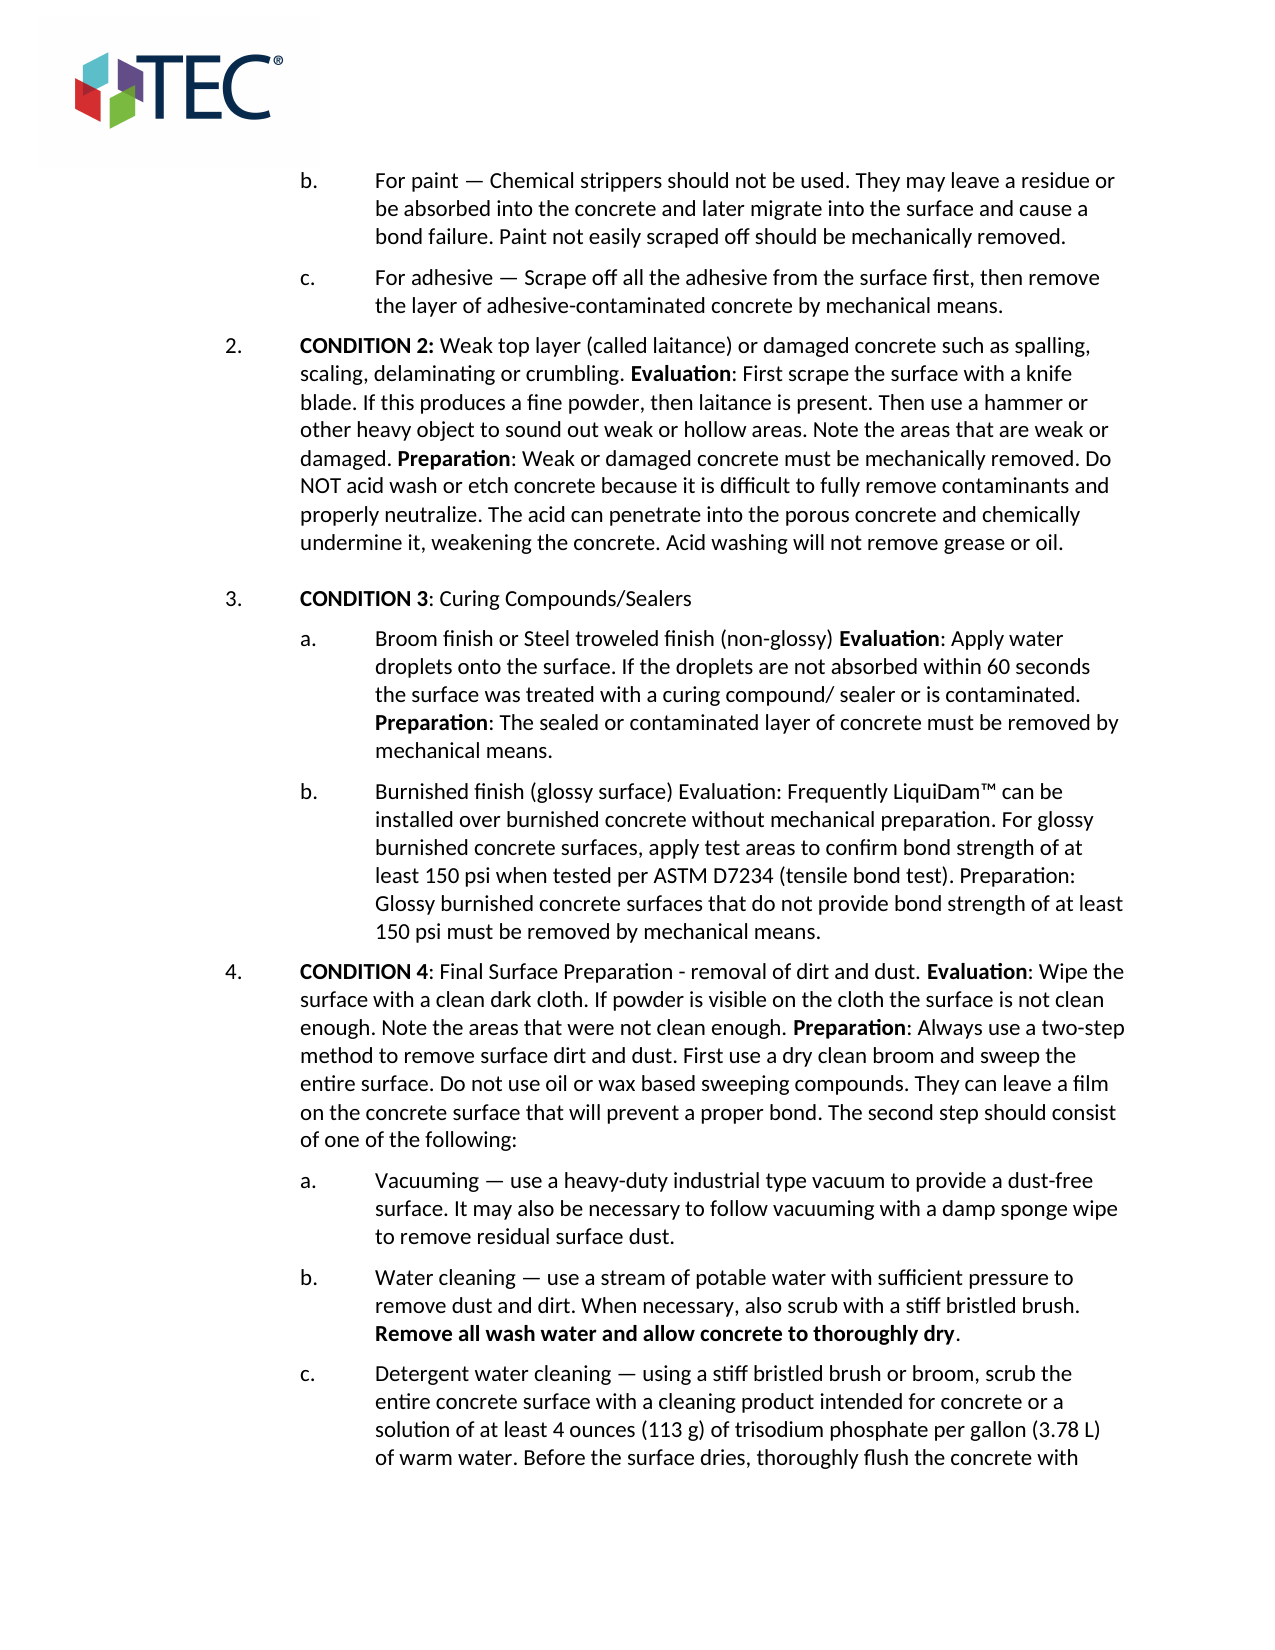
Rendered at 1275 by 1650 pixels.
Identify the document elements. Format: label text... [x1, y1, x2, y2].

list For paint — Chemical strippers should not be used. They may leave a residue or be absorbed into the concrete and later migrate into the surface and cause a bond failure. Paint not easily scraped off should be mechanically removed. [300, 166, 1125, 251]
list CONDITION 4: Final Surface Preparation - removal of dirt and dust. Evaluation: Wipe the surface with a clean dark cloth. If powder is visible on the cloth the surface is not clean enough. Note the areas that were not clean enough. Preparation: Always use a two-step method to remove surface dirt and dust. First use a dry clean broom and sweep the entire surface. Do not use oil or wax based sweeping compounds. They can leave a film on the concrete surface that will prevent a proper bond. The second step should consist of one of the following: [225, 957, 1125, 1154]
list Water cleaning — use a stream of potable water with sufficient pressure to remove dust and dirt. When necessary, also scrub with a stiff bristled brush. Remove all wash water and allow concrete to thoroughly dry. [300, 1263, 1125, 1347]
list For adhesive — Scrape off all the adhesive from the surface first, then remove the layer of adhesive-contaminated concrete by mechanical means. [300, 263, 1125, 319]
list CONDITION 2: Weak top layer (called laitance) or damaged concrete such as spalling, scaling, delaminating or crumbling. Evaluation: First scrape the surface with a knife blade. If this produces a fine powder, then laitance is present. Then use a hammer or other heavy object to sound out weak or hollow areas. Note the areas that are weak or damaged. Preparation: Weak or damaged concrete must be mechanically removed. Do NOT acid wash or etch concrete because it is difficult to fully remove contaminants and properly neutralize. The acid can penetrate into the porous concrete and chemically undermine it, weakening the concrete. Acid washing will not remove grease or oil. [225, 332, 1125, 556]
list CONDITION 3: Curing Compounds/Sealers [225, 584, 1125, 612]
picture [37, 15, 320, 167]
list Vacuuming — use a heavy-duty industrial type vacuum to provide a dust-free surface. It may also be necessary to follow vacuuming with a damp sponge wipe to remove residual surface dust. [300, 1166, 1125, 1250]
list Broom finish or Steel troweled finish (non-glossy) Evaluation: Apply water droplets onto the surface. If the droplets are not absorbed within 60 seconds the surface was treated with a curing compound/ sealer or is contaminated. Preparation: The sealed or contaminated layer of concrete must be removed by mechanical means. [300, 624, 1125, 764]
list Burnished finish (glossy surface) Evaluation: Frequently LiquiDam™ can be installed over burnished concrete without mechanical preparation. For glossy burnished concrete surfaces, apply test areas to confirm bond strength of at least 150 psi when tested per ASTM D7234 (tensile bond test). Preparation: Glossy burnished concrete surfaces that do not provide bond strength of at least 150 psi must be removed by mechanical means. [300, 777, 1125, 945]
